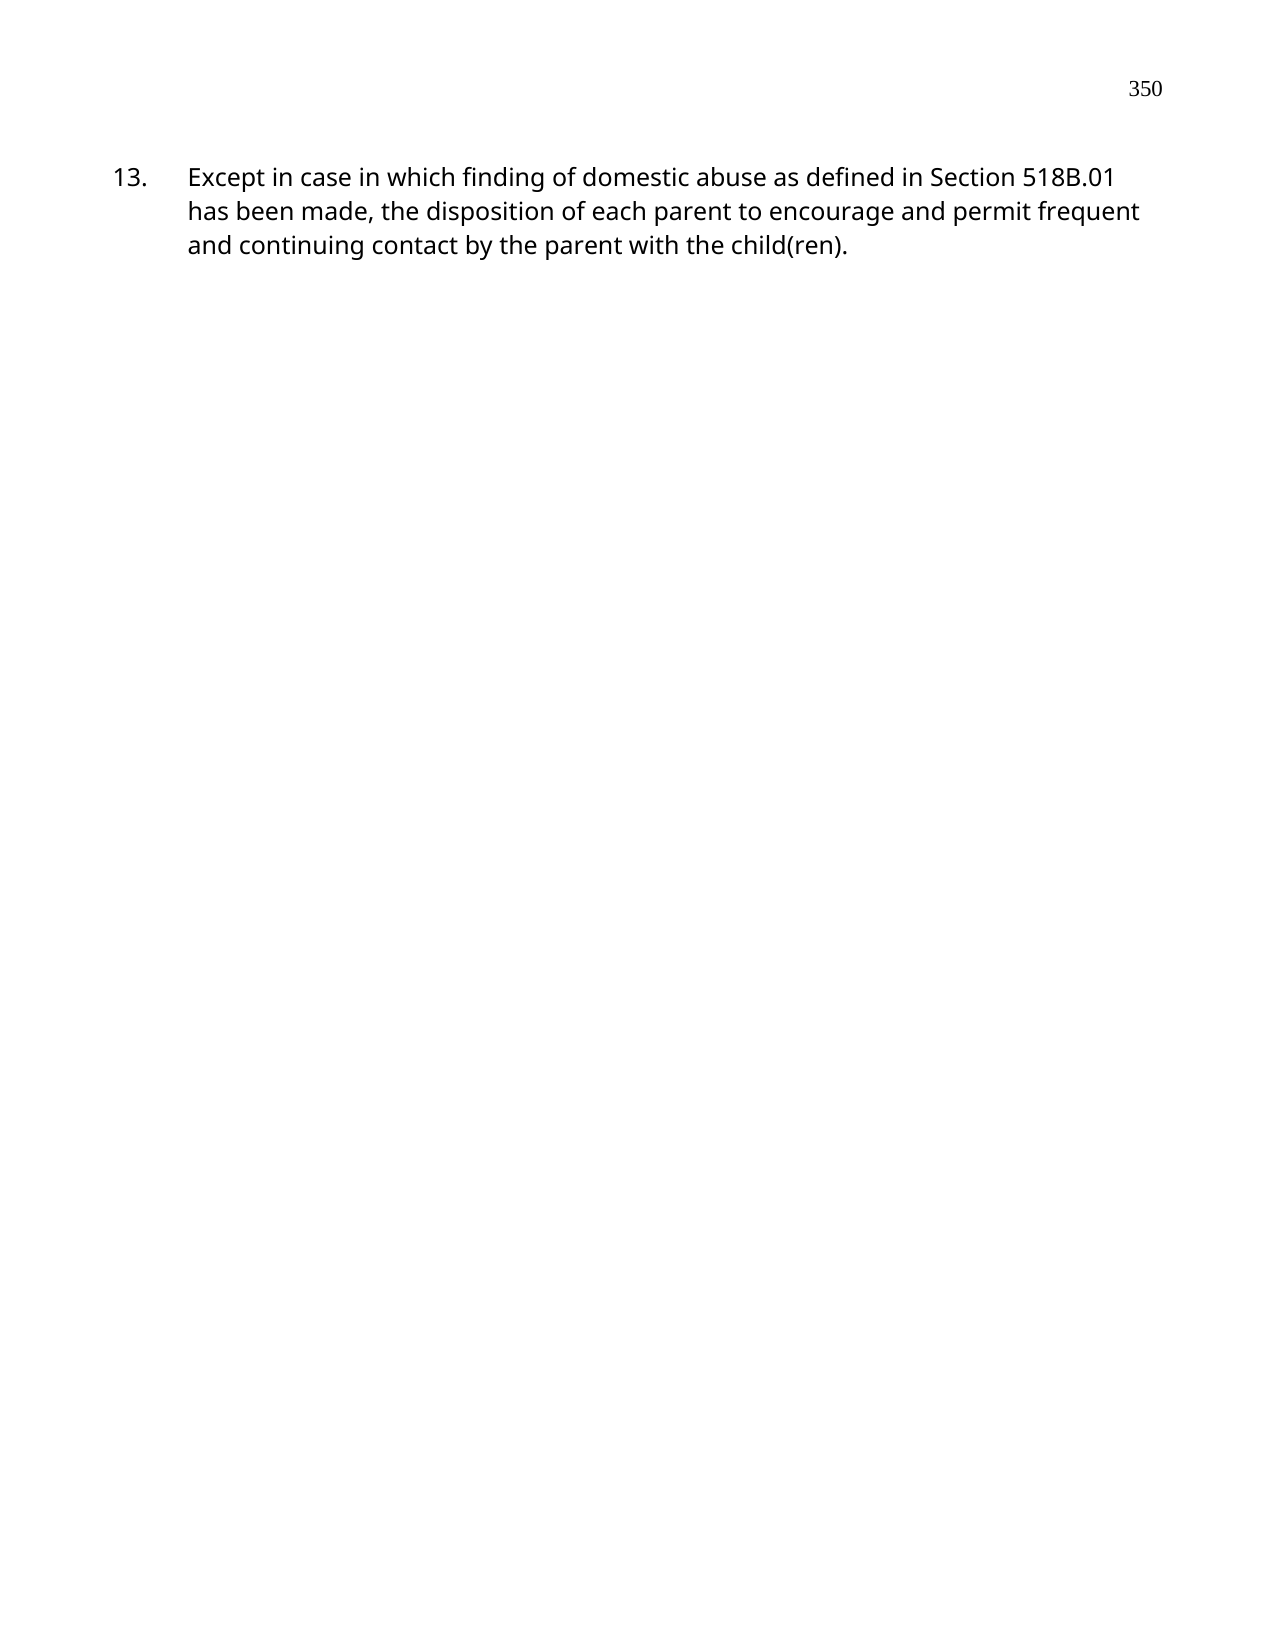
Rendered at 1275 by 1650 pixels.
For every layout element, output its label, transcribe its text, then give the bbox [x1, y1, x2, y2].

text 13. Except in case in which finding of domestic abuse as defined in Section 518B.01 has been made, the disposition of each parent to encourage and permit frequent and continuing contact by the parent with the child(ren). [112, 159, 1162, 262]
